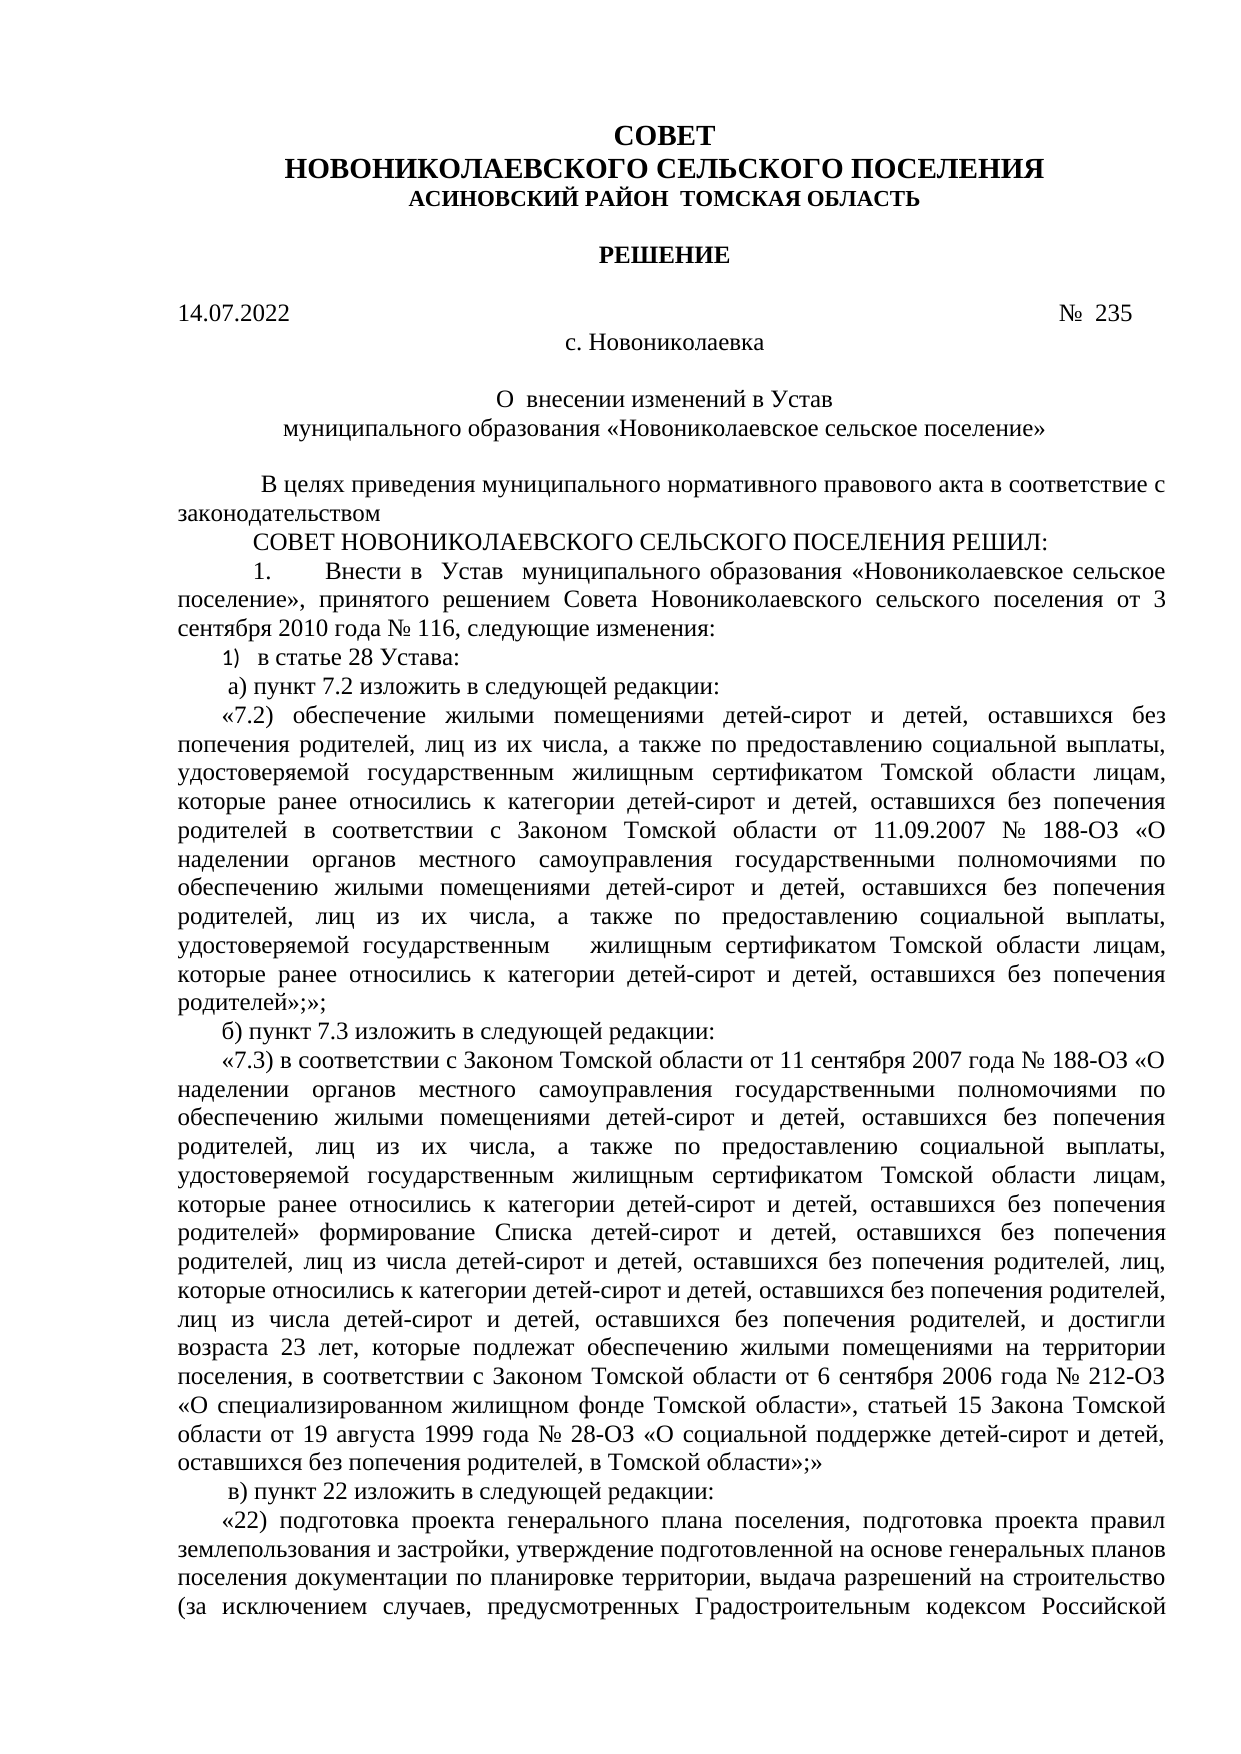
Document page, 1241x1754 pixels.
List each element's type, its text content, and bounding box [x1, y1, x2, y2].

text СОВЕТ НОВОНИКОЛАЕВСКОГО СЕЛЬСКОГО ПОСЕЛЕНИЯ РЕШИЛ: [148, 527, 1167, 556]
text О внесении изменений в Устав [177, 384, 1152, 413]
list в) пункт 22 изложить в следующей редакции: [177, 1476, 1167, 1505]
text АСИНОВСКИЙ РАЙОН ТОМСКАЯ ОБЛАСТЬ [177, 185, 1152, 212]
list «7.2) обеспечение жилыми помещениями детей-сирот и детей, оставшихся без попечения родителей, лиц из их числа, а также по предоставлению социальной выплаты, удостоверяемой государственным жилищным сертификатом Томской области лицам, которые ранее относились к категории детей-сирот и детей, оставшихся без попечения родителей в соответствии с Законом Томской области от 11.09.2007 № 188-ОЗ «О наделении органов местного самоуправления государственными полномочиями по обеспечению жилыми помещениями детей-сирот и детей, оставшихся без попечения родителей, лиц из их числа, а также по предоставлению социальной выплаты, удостоверяемой государственным жилищным сертификатом Томской области лицам, которые ранее относились к категории детей-сирот и детей, оставшихся без попечения родителей»;»; [177, 700, 1167, 1016]
list Внести в Устав муниципального образования «Новониколаевское сельское поселение», принятого решением Совета Новониколаевского сельского поселения от 3 сентября 2010 года № 116, следующие изменения: [177, 556, 1167, 642]
list «7.3) в соответствии с Законом Томской области от 11 сентября 2007 года № 188-ОЗ «О наделении органов местного самоуправления государственными полномочиями по обеспечению жилыми помещениями детей-сирот и детей, оставшихся без попечения родителей, лиц из их числа, а также по предоставлению социальной выплаты, удостоверяемой государственным жилищным сертификатом Томской области лицам, которые ранее относились к категории детей-сирот и детей, оставшихся без попечения родителей» формирование Списка детей-сирот и детей, оставшихся без попечения родителей, лиц из числа детей-сирот и детей, оставшихся без попечения родителей, лиц, которые относились к категории детей-сирот и детей, оставшихся без попечения родителей, лиц из числа детей-сирот и детей, оставшихся без попечения родителей, и достигли возраста 23 лет, которые подлежат обеспечению жилыми помещениями на территории поселения, в соответствии с Законом Томской области от 6 сентября 2006 года № 212-ОЗ «О специализированном жилищном фонде Томской области», статьей 15 Закона Томской области от 19 августа 1999 года № 28-ОЗ «О социальной поддержке детей-сирот и детей, оставшихся без попечения родителей, в Томской области»;» [177, 1045, 1167, 1476]
text муниципального образования «Новониколаевское сельское поселение» [177, 413, 1152, 442]
text В целях приведения муниципального нормативного правового акта в соответствие с законодательством [177, 469, 1167, 527]
list б) пункт 7.3 изложить в следующей редакции: [177, 1016, 1167, 1045]
text 14.07.2022 № 235 [177, 298, 1152, 327]
list в статье 28 Устава: [177, 642, 1167, 671]
text НОВОНИКОЛАЕВСКОГО СЕЛЬСКОГО ПОСЕЛЕНИЯ [177, 152, 1152, 185]
list а) пункт 7.2 изложить в следующей редакции: [177, 671, 1167, 700]
text с. Новониколаевка [177, 327, 1152, 355]
text СОВЕТ [177, 118, 1152, 152]
text РЕШЕНИЕ [177, 240, 1152, 269]
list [177, 1505, 1167, 1620]
